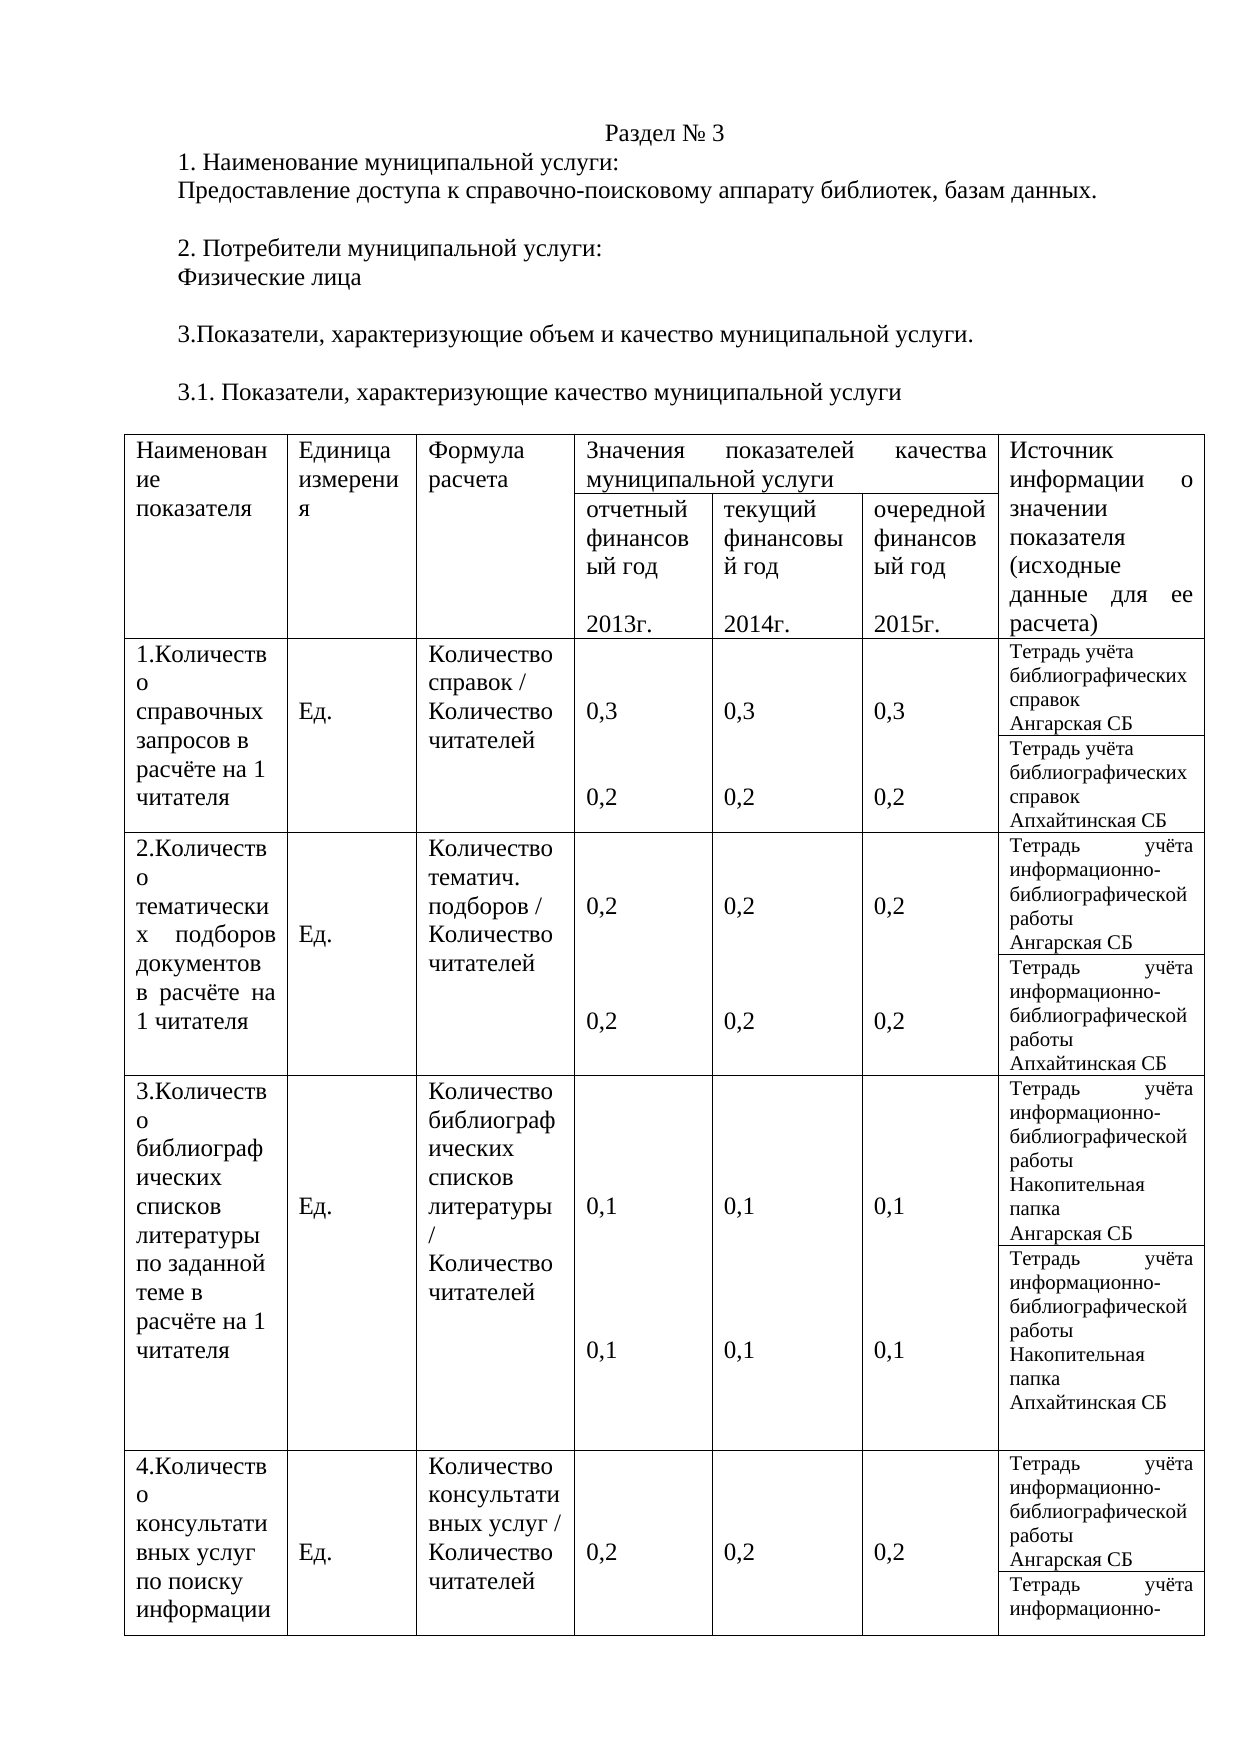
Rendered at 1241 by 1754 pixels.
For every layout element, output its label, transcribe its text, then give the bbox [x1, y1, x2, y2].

table_cell 0,3 0,2 [575, 639, 712, 832]
table_cell 0,2 0,2 [713, 1451, 862, 1635]
table_header Значения показателей качества муниципальной услуги [575, 435, 998, 493]
table_cell 0,1 0,1 [863, 1076, 998, 1450]
table_cell 0,2 0,2 [575, 1451, 712, 1635]
text 3.Показатели, характеризующие объем и качество муниципальной услуги. [177, 319, 1152, 348]
table_cell отчетный финансовый год 2013г. [575, 494, 712, 638]
table_cell Ед. [288, 639, 416, 832]
table_cell 1.Количество справочных запросов в расчёте на 1 читателя [125, 639, 287, 832]
table_cell очередной финансовый год 2015г. [863, 494, 998, 638]
table_header Источник информации о значении показателя (исходные данные для ее расчета) [999, 435, 1204, 638]
table_cell Ед. [288, 833, 416, 1075]
table_cell 3.Количество библиографических списков литературы по заданной теме в расчёте на 1 читателя [125, 1076, 287, 1450]
text Физические лица [177, 262, 1152, 291]
table_cell 0,3 0,2 [863, 639, 998, 832]
table_cell Тетрадь учёта информационно- библиографической работы Ангарская СБ [999, 833, 1204, 954]
text 3.1. Показатели, характеризующие качество муниципальной услуги [177, 377, 1152, 406]
table_cell Тетрадь учёта информационно- библиографической работы Ангарская СБ [999, 1451, 1204, 1571]
table_cell 0,2 0,2 [713, 833, 862, 1075]
table_cell Тетрадь учёта библиографических справок Апхайтинская СБ [999, 736, 1204, 832]
table_cell Ед. [288, 1076, 416, 1450]
text 2. Потребители муниципальной услуги: [177, 233, 1152, 262]
table_cell Тетрадь учёта информационно- библиографической работы Накопительная папка Апхайтинская СБ [999, 1246, 1204, 1450]
table_header Формула расчета [417, 435, 574, 638]
table_cell 0,1 0,1 [575, 1076, 712, 1450]
table_cell 0,3 0,2 [713, 639, 862, 832]
table_cell 4.Количество консультативных услуг по поиску информации в расчёте на 1 читателя [125, 1451, 287, 1635]
table_header Наименование показателя [125, 435, 287, 638]
text Предоставление доступа к справочно-поисковому аппарату библиотек, базам данных. [177, 176, 1152, 204]
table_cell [999, 1572, 1204, 1635]
text 1. Наименование муниципальной услуги: [177, 147, 1152, 176]
table_header Единица измерения [288, 435, 416, 638]
text Раздел № 3 [177, 118, 1152, 147]
table_cell 0,2 0,2 [575, 833, 712, 1075]
table_cell Ед. [288, 1451, 416, 1635]
table_cell Количество справок / Количество читателей [417, 639, 574, 832]
table_cell 0,2 0,2 [863, 1451, 998, 1635]
table_cell текущий финансовый год 2014г. [713, 494, 862, 638]
table_cell Тетрадь учёта информационно- библиографической работы Апхайтинская СБ [999, 955, 1204, 1075]
table_cell 0,2 0,2 [863, 833, 998, 1075]
table_cell 2.Количество тематических подборов документов в расчёте на 1 читателя [125, 833, 287, 1075]
table_cell Количество библиографических списков литературы / Количество читателей [417, 1076, 574, 1450]
table_cell Количество тематич. подборов / Количество читателей [417, 833, 574, 1075]
table_cell 0,1 0,1 [713, 1076, 862, 1450]
table_cell Количество консультативных услуг / Количество читателей [417, 1451, 574, 1635]
table_cell Тетрадь учёта информационно- библиографической работы Накопительная папка Ангарская СБ [999, 1076, 1204, 1244]
table_cell Тетрадь учёта библиографических справок Ангарская СБ [999, 639, 1204, 735]
